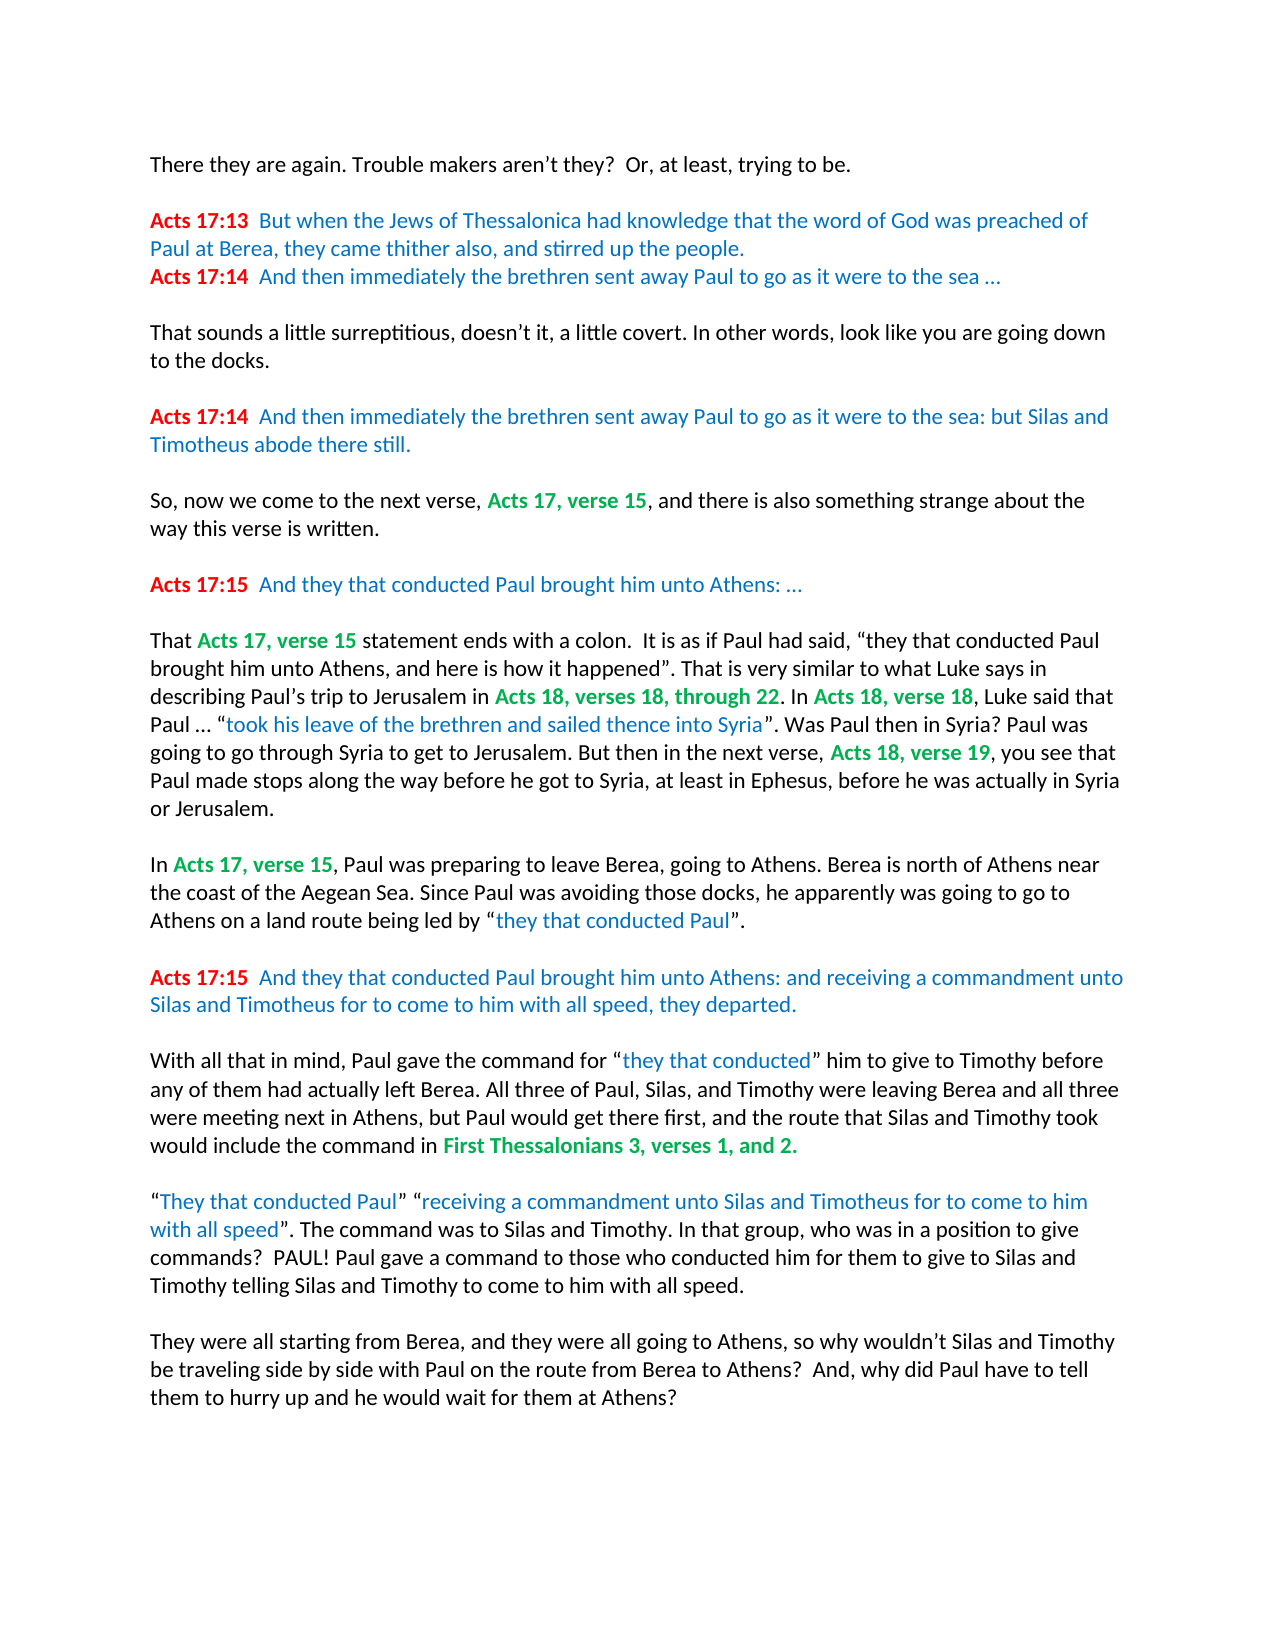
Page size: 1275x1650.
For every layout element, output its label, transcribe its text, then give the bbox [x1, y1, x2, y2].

text They were all starting from Berea, and they were all going to Athens, so why wouldn’t Silas and Timothy be traveling side by side with Paul on the route from Berea to Athens? And, why did Paul have to tell them to hurry up and he would wait for them at Athens? [150, 1327, 1125, 1411]
text That Acts 17, verse 15 statement ends with a colon. It is as if Paul had said, “they that conducted Paul brought him unto Athens, and here is how it happened”. That is very similar to what Luke says in describing Paul’s trip to Jerusalem in Acts 18, verses 18, through 22. In Acts 18, verse 18, Luke said that Paul … “took his leave of the brethren and sailed thence into Syria”. Was Paul then in Syria? Paul was going to go through Syria to get to Jerusalem. But then in the next verse, Acts 18, verse 19, you see that Paul made stops along the way before he got to Syria, at least in Ephesus, before he was actually in Syria or Jerusalem. [150, 626, 1125, 822]
text With all that in mind, Paul gave the command for “they that conducted” him to give to Timothy before any of them had actually left Berea. All three of Paul, Silas, and Timothy were leaving Berea and all three were meeting next in Athens, but Paul would get there first, and the route that Silas and Timothy took would include the command in First Thessalonians 3, verses 1, and 2. [150, 1047, 1125, 1159]
text Acts 17:15 And they that conducted Paul brought him unto Athens: and receiving a commandment unto Silas and Timotheus for to come to him with all speed, they departed. [150, 963, 1125, 1019]
text There they are again. Trouble makers aren’t they? Or, at least, trying to be. [150, 150, 1125, 178]
text Acts 17:14 And then immediately the brethren sent away Paul to go as it were to the sea … [150, 262, 1125, 290]
text Acts 17:15 And they that conducted Paul brought him unto Athens: … [150, 570, 1125, 598]
text In Acts 17, verse 15, Paul was preparing to leave Berea, going to Athens. Berea is north of Athens near the coast of the Aegean Sea. Since Paul was avoiding those docks, he apparently was going to go to Athens on a land route being led by “they that conducted Paul”. [150, 851, 1125, 934]
text Acts 17:13 But when the Jews of Thessalonica had knowledge that the word of God was preached of Paul at Berea, they came thither also, and stirred up the people. [150, 206, 1125, 262]
text “They that conducted Paul” “receiving a commandment unto Silas and Timotheus for to come to him with all speed”. The command was to Silas and Timothy. In that group, who was in a position to give commands? PAUL! Paul gave a command to those who conducted him for them to give to Silas and Timothy telling Silas and Timothy to come to him with all speed. [150, 1187, 1125, 1299]
text So, now we come to the next verse, Acts 17, verse 15, and there is also something strange about the way this verse is written. [150, 486, 1125, 542]
text Acts 17:14 And then immediately the brethren sent away Paul to go as it were to the sea: but Silas and Timotheus abode there still. [150, 402, 1125, 458]
text That sounds a little surreptitious, doesn’t it, a little covert. In other words, look like you are going down to the docks. [150, 318, 1125, 374]
